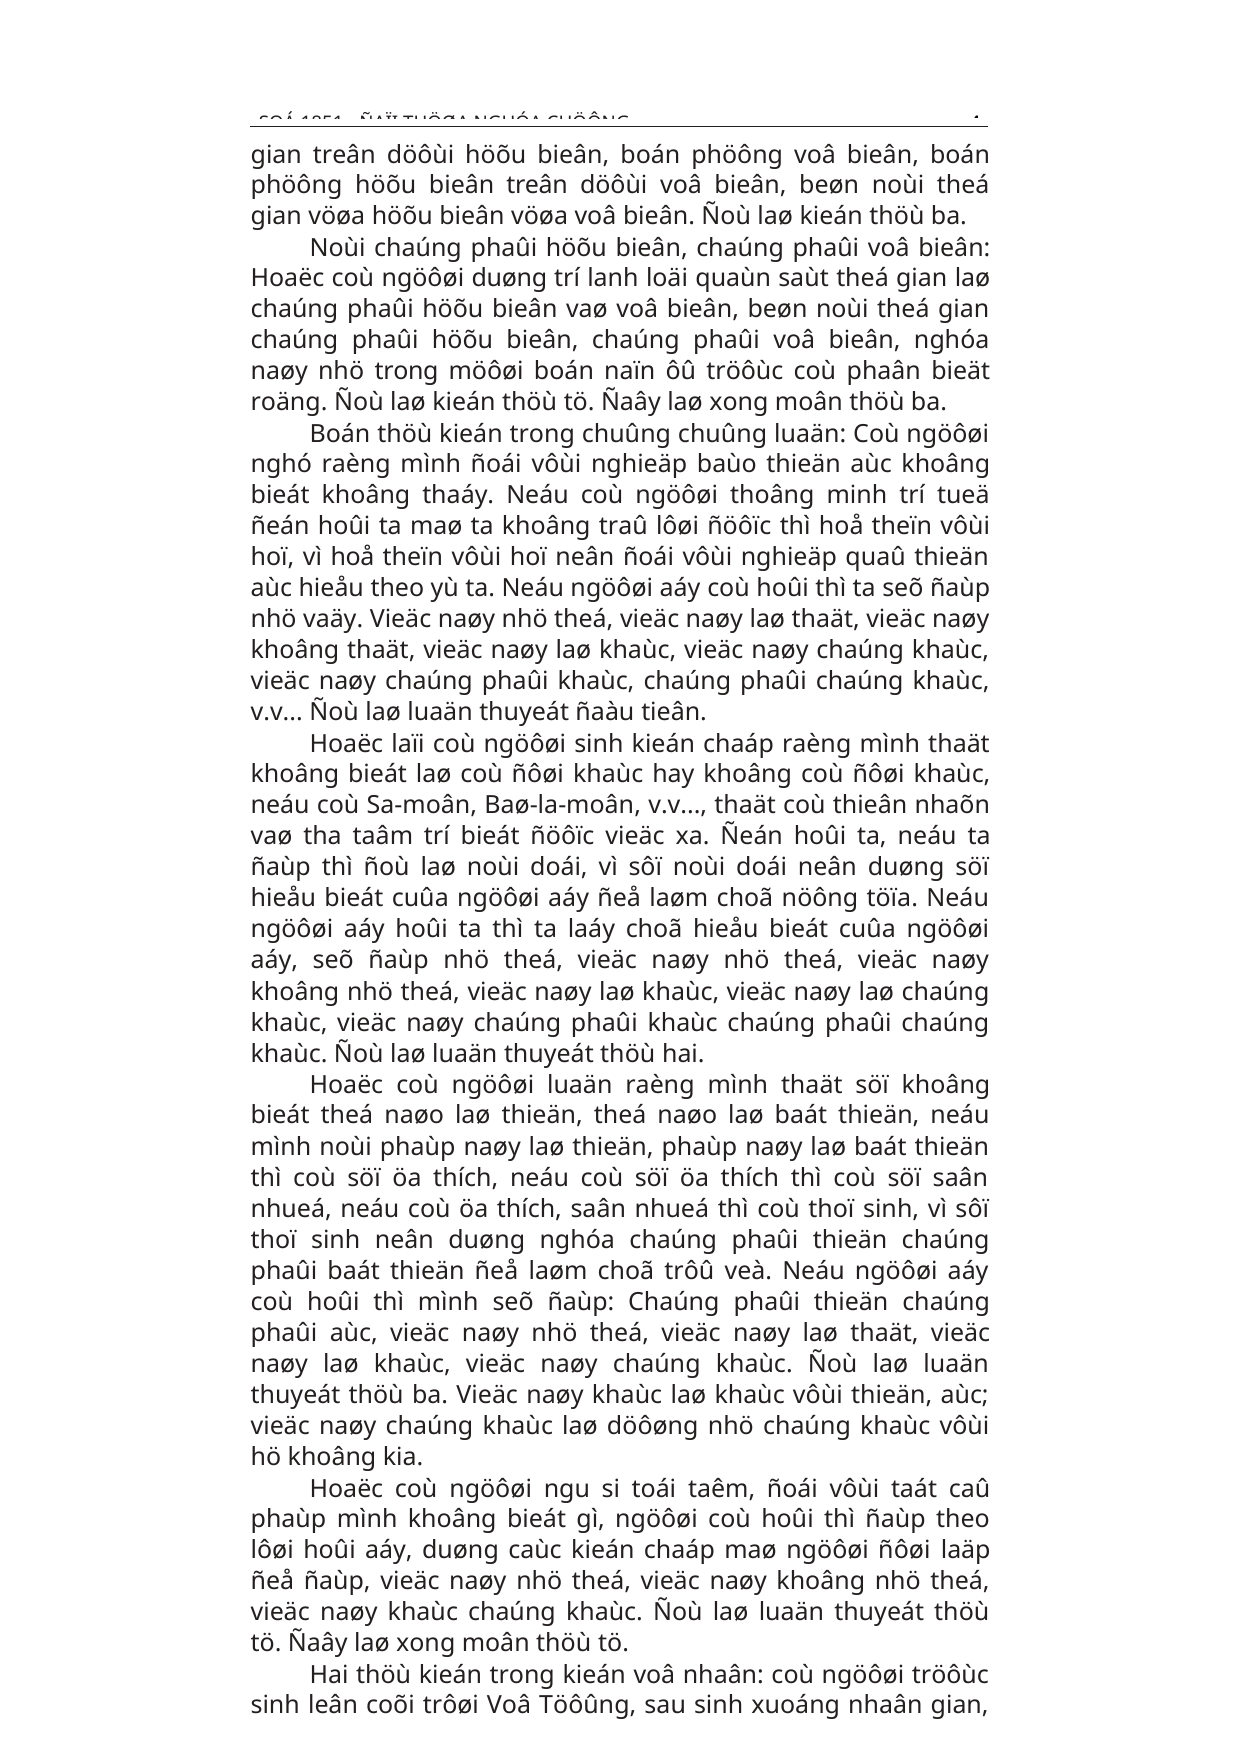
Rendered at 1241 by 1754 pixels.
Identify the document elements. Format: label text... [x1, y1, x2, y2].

text Hoaëc laïi coù ngöôøi sinh kieán chaáp raèng mình thaät khoâng bieát laø coù ñôøi khaùc hay khoâng coù ñôøi khaùc, neáu coù Sa-moân, Baø-la-moân, v.v..., thaät coù thieân nhaõn vaø tha taâm trí bieát ñöôïc vieäc xa. Ñeán hoûi ta, neáu ta ñaùp thì ñoù laø noùi doái, vì sôï noùi doái neân duøng söï hieåu bieát cuûa ngöôøi aáy ñeå laøm choã nöông töïa. Neáu ngöôøi aáy hoûi ta thì ta laáy choã hieåu bieát cuûa ngöôøi aáy, seõ ñaùp nhö theá, vieäc naøy nhö theá, vieäc naøy khoâng nhö theá, vieäc naøy laø khaùc, vieäc naøy laø chaúng khaùc, vieäc naøy chaúng phaûi khaùc chaúng phaûi chaúng khaùc. Ñoù laø luaän thuyeát thöù hai. [250, 728, 990, 1069]
text Boán thöù kieán trong chuûng chuûng luaän: Coù ngöôøi nghó raèng mình ñoái vôùi nghieäp baùo thieän aùc khoâng bieát khoâng thaáy. Neáu coù ngöôøi thoâng minh trí tueä ñeán hoûi ta maø ta khoâng traû lôøi ñöôïc thì hoå theïn vôùi hoï, vì hoå theïn vôùi hoï neân ñoái vôùi nghieäp quaû thieän aùc hieåu theo yù ta. Neáu ngöôøi aáy coù hoûi thì ta seõ ñaùp nhö vaäy. Vieäc naøy nhö theá, vieäc naøy laø thaät, vieäc naøy khoâng thaät, vieäc naøy laø khaùc, vieäc naøy chaúng khaùc, vieäc naøy chaúng phaûi khaùc, chaúng phaûi chaúng khaùc, v.v... Ñoù laø luaän thuyeát ñaàu tieân. [250, 418, 990, 728]
text Noùi chaúng phaûi höõu bieân, chaúng phaûi voâ bieân: Hoaëc coù ngöôøi duøng trí lanh loäi quaùn saùt theá gian laø chaúng phaûi höõu bieân vaø voâ bieân, beøn noùi theá gian chaúng phaûi höõu bieân, chaúng phaûi voâ bieân, nghóa naøy nhö trong möôøi boán naïn ôû tröôùc coù phaân bieät roäng. Ñoù laø kieán thöù tö. Ñaây laø xong moân thöù ba. [250, 231, 990, 418]
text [250, 1659, 990, 1721]
text Hoaëc coù ngöôøi ngu si toái taêm, ñoái vôùi taát caû phaùp mình khoâng bieát gì, ngöôøi coù hoûi thì ñaùp theo lôøi hoûi aáy, duøng caùc kieán chaáp maø ngöôøi ñôøi laäp ñeå ñaùp, vieäc naøy nhö theá, vieäc naøy khoâng nhö theá, vieäc naøy khaùc chaúng khaùc. Ñoù laø luaän thuyeát thöù tö. Ñaây laø xong moân thöù tö. [250, 1473, 990, 1659]
text gian treân döôùi höõu bieân, boán phöông voâ bieân, boán phöông höõu bieân treân döôùi voâ bieân, beøn noùi theá gian vöøa höõu bieân vöøa voâ bieân. Ñoù laø kieán thöù ba. [250, 138, 990, 231]
text Hoaëc coù ngöôøi luaän raèng mình thaät söï khoâng bieát theá naøo laø thieän, theá naøo laø baát thieän, neáu mình noùi phaùp naøy laø thieän, phaùp naøy laø baát thieän thì coù söï öa thích, neáu coù söï öa thích thì coù söï saân nhueá, neáu coù öa thích, saân nhueá thì coù thoï sinh, vì sôï thoï sinh neân duøng nghóa chaúng phaûi thieän chaúng phaûi baát thieän ñeå laøm choã trôû veà. Neáu ngöôøi aáy coù hoûi thì mình seõ ñaùp: Chaúng phaûi thieän chaúng phaûi aùc, vieäc naøy nhö theá, vieäc naøy laø thaät, vieäc naøy laø khaùc, vieäc naøy chaúng khaùc. Ñoù laø luaän thuyeát thöù ba. Vieäc naøy khaùc laø khaùc vôùi thieän, aùc; vieäc naøy chaúng khaùc laø döôøng nhö chaúng khaùc vôùi hö khoâng kia. [250, 1069, 990, 1473]
